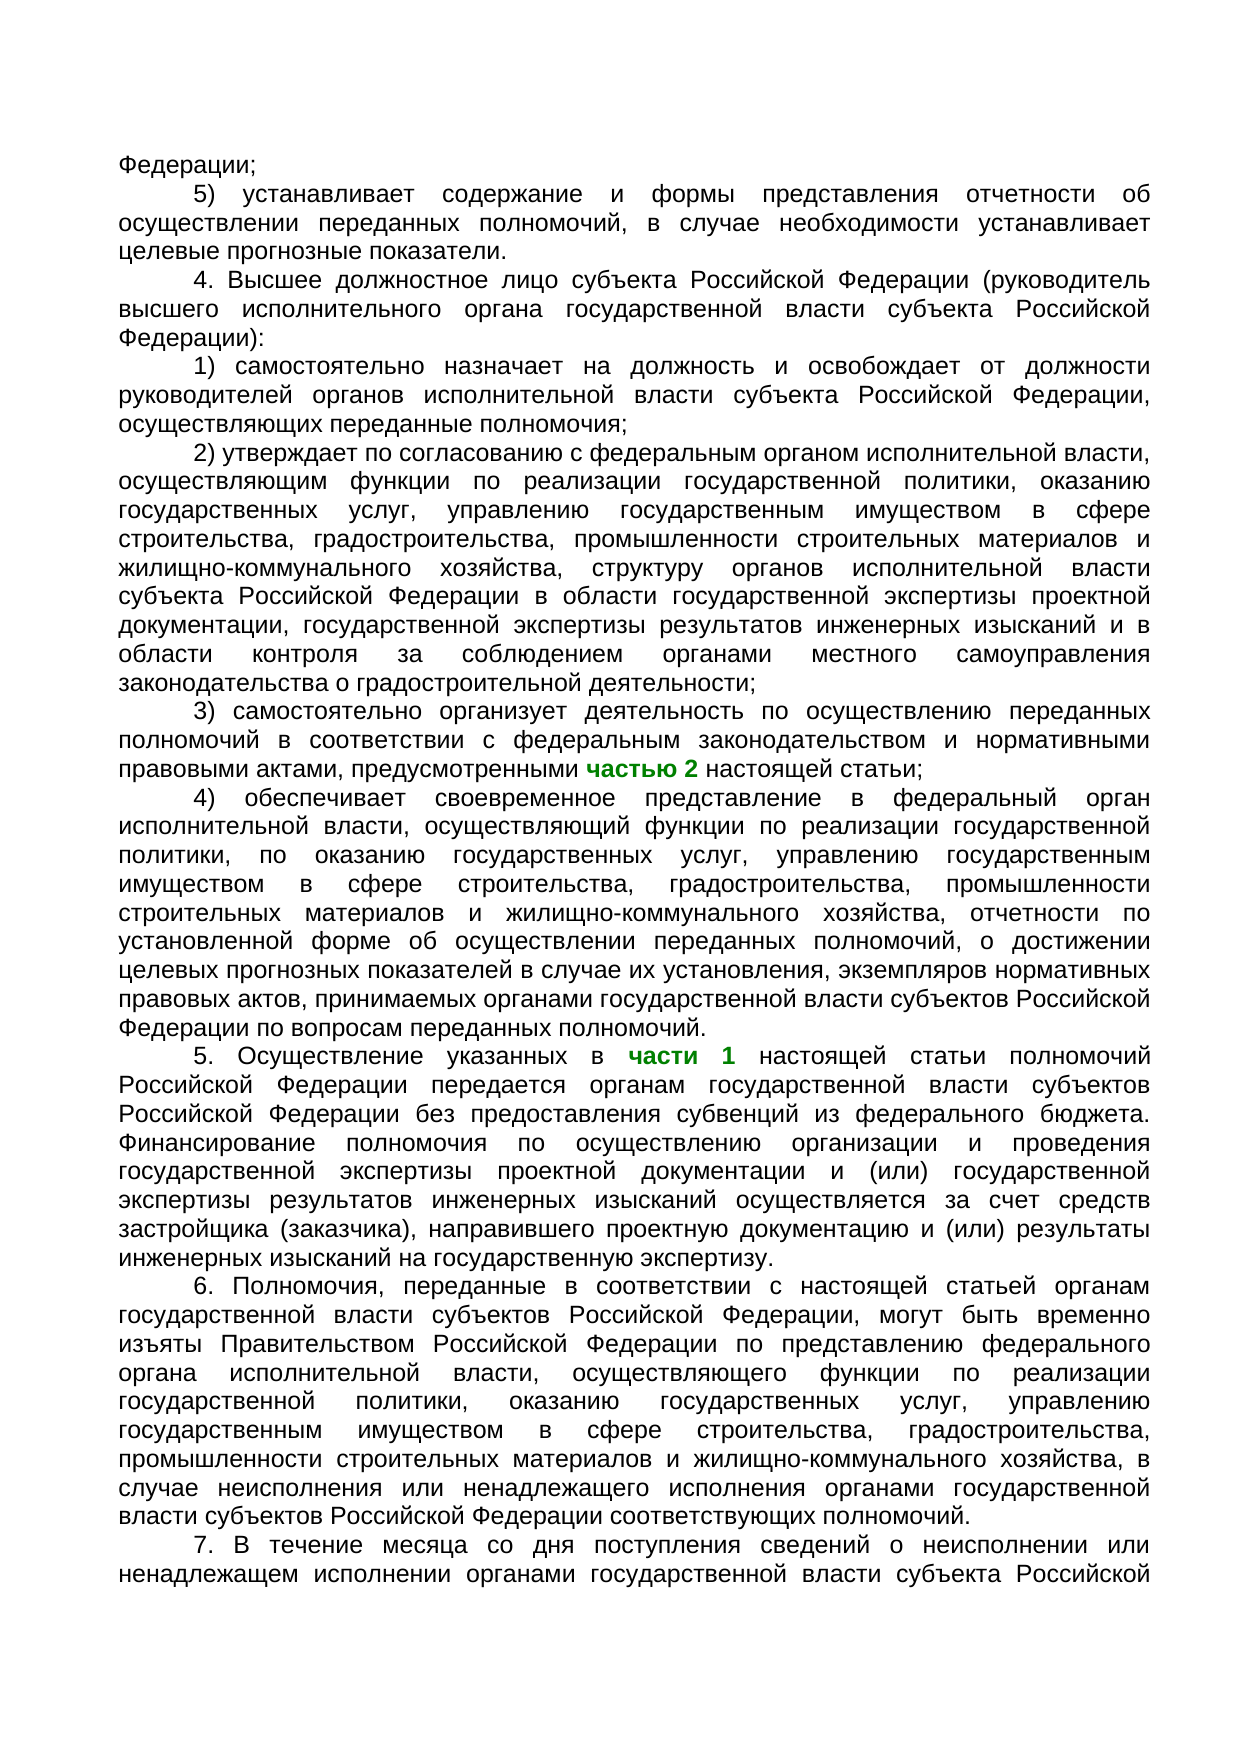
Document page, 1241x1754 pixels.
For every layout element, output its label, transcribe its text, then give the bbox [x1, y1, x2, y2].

text 4) обеспечивает своевременное представление в федеральный орган исполнительной власти, осуществляющий функции по реализации государственной политики, по оказанию государственных услуг, управлению государственным имуществом в сфере строительства, градостроительства, промышленности строительных материалов и жилищно-коммунального хозяйства, отчетности по установленной форме об осуществлении переданных полномочий, о достижении целевых прогнозных показателей в случае их установления, экземпляров нормативных правовых актов, принимаемых органами государственной власти субъектов Российской Федерации по вопросам переданных полномочий. [118, 782, 1152, 1041]
text 2) утверждает по согласованию с федеральным органом исполнительной власти, осуществляющим функции по реализации государственной политики, оказанию государственных услуг, управлению государственным имуществом в сфере строительства, градостроительства, промышленности строительных материалов и жилищно-коммунального хозяйства, структуру органов исполнительной власти субъекта Российской Федерации в области государственной экспертизы проектной документации, государственной экспертизы результатов инженерных изысканий и в области контроля за соблюдением органами местного самоуправления законодательства о градостроительной деятельности; [118, 437, 1152, 696]
text 5. Осуществление указанных в части 1 настоящей статьи полномочий Российской Федерации передается органам государственной власти субъектов Российской Федерации без предоставления субвенций из федерального бюджета. Финансирование полномочия по осуществлению организации и проведения государственной экспертизы проектной документации и (или) государственной экспертизы результатов инженерных изысканий осуществляется за счет средств застройщика (заказчика), направившего проектную документацию и (или) результаты инженерных изысканий на государственную экспертизу. [118, 1041, 1152, 1271]
text 3) самостоятельно организует деятельность по осуществлению переданных полномочий в соответствии с федеральным законодательством и нормативными правовыми актами, предусмотренными частью 2 настоящей статьи; [118, 696, 1152, 782]
text 1) самостоятельно назначает на должность и освобождает от должности руководителей органов исполнительной власти субъекта Российской Федерации, осуществляющих переданные полномочия; [118, 351, 1152, 437]
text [118, 1530, 1152, 1587]
text 5) устанавливает содержание и формы представления отчетности об осуществлении переданных полномочий, в случае необходимости устанавливает целевые прогнозные показатели. [118, 179, 1152, 265]
text 4. Высшее должностное лицо субъекта Российской Федерации (руководитель высшего исполнительного органа государственной власти субъекта Российской Федерации): [118, 265, 1152, 351]
text 6. Полномочия, переданные в соответствии с настоящей статьей органам государственной власти субъектов Российской Федерации, могут быть временно изъяты Правительством Российской Федерации по представлению федерального органа исполнительной власти, осуществляющего функции по реализации государственной политики, оказанию государственных услуг, управлению государственным имуществом в сфере строительства, градостроительства, промышленности строительных материалов и жилищно-коммунального хозяйства, в случае неисполнения или ненадлежащего исполнения органами государственной власти субъектов Российской Федерации соответствующих полномочий. [118, 1271, 1152, 1530]
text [118, 150, 1152, 179]
